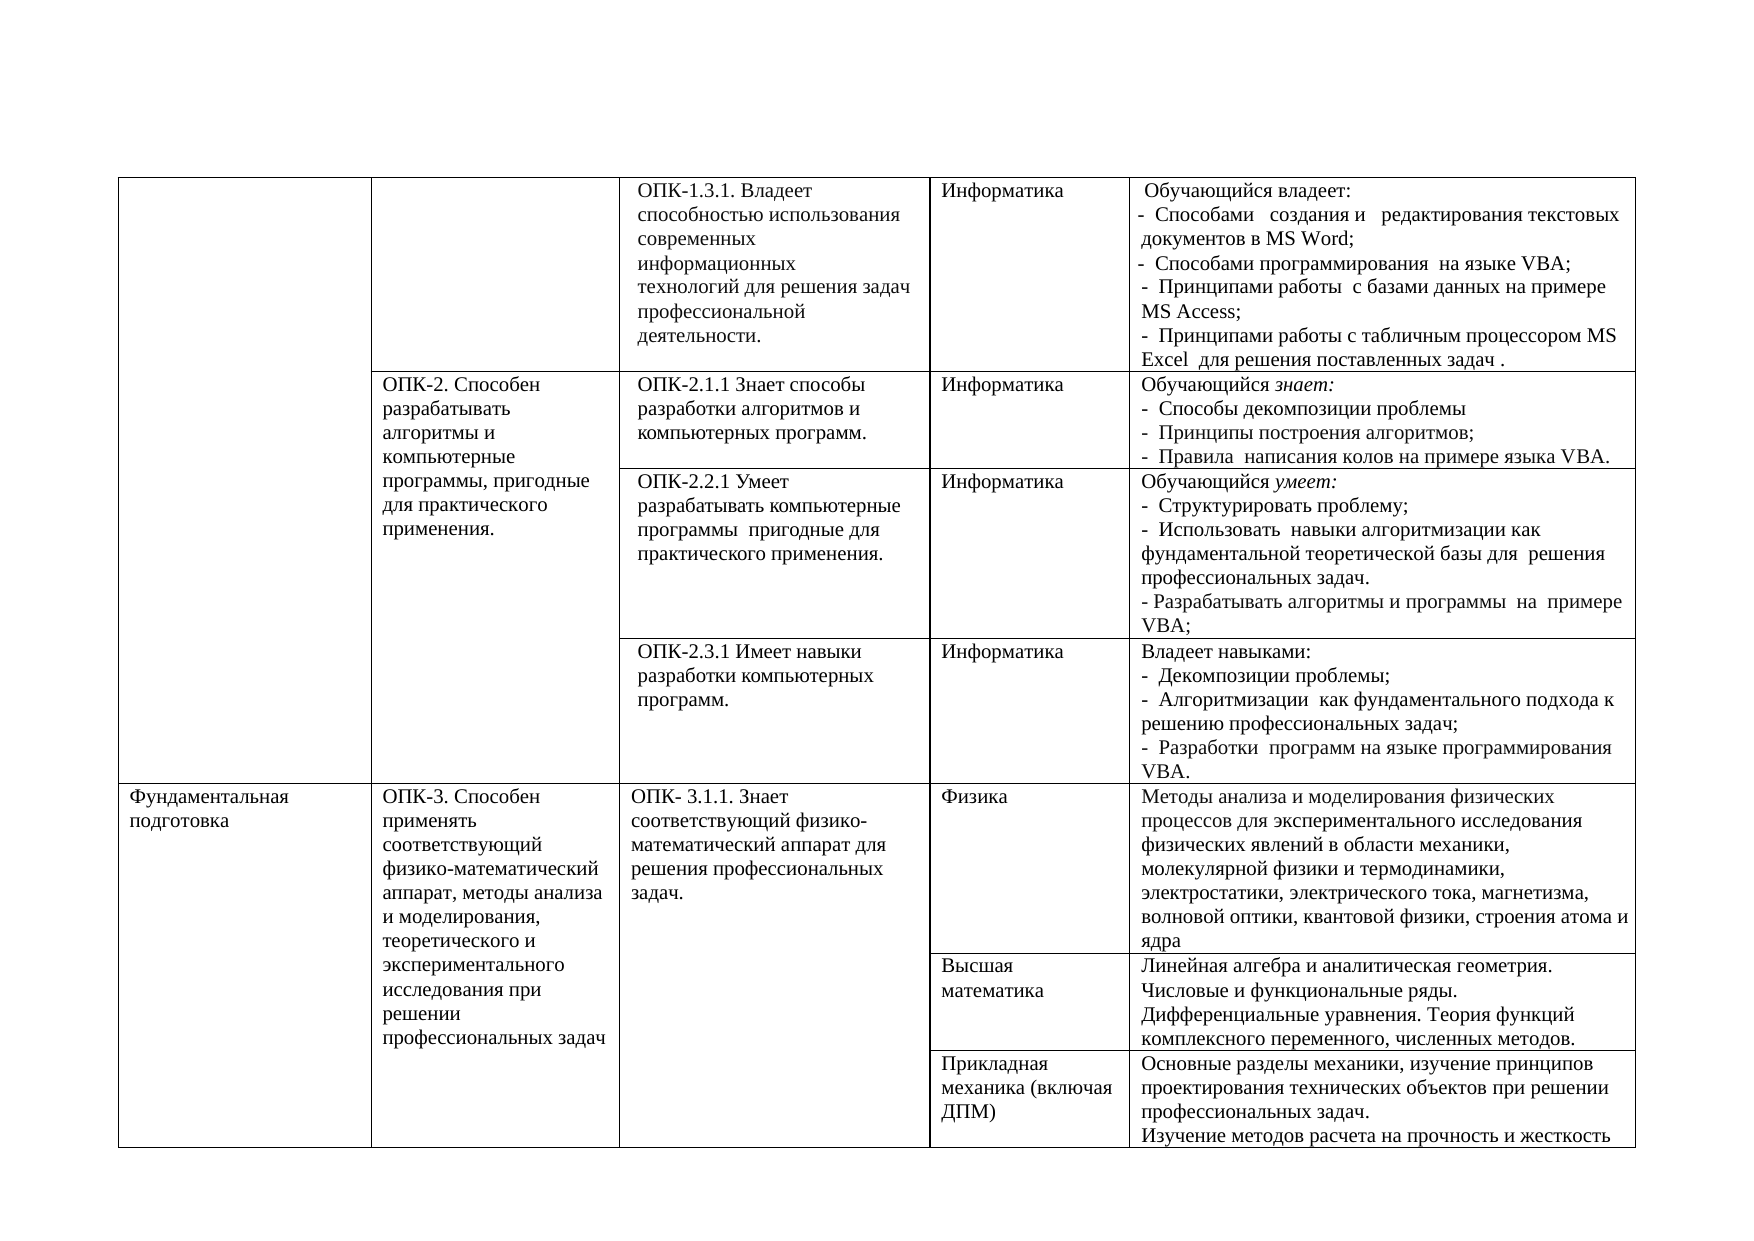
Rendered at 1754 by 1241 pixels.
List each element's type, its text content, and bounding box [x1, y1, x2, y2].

table_cell ОПК- 3.1.1. Знает соответствующий физико- математический аппарат для решения профессиональных задач. [620, 784, 929, 1147]
table_cell ОПК-2.1.1 Знает способы разработки алгоритмов и компьютерных программ. [620, 372, 929, 468]
table_cell Высшая математика [931, 954, 1129, 1050]
table_cell Фундаментальная подготовка [119, 784, 371, 1147]
table_cell Физика [931, 784, 1129, 952]
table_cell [1130, 1051, 1635, 1147]
table_cell ОПК-3. Способен применять соответствующий физико-математический аппарат, методы анализа и моделирования, теоретического и экспериментального исследования при решении профессиональных задач [372, 784, 619, 1147]
table_cell Информатика [931, 469, 1129, 637]
table_cell Линейная алгебра и аналитическая геометрия. Числовые и функциональные ряды. Дифференциальные уравнения. Теория функций комплексного переменного, численных методов. [1130, 954, 1635, 1050]
table_cell Информатика [931, 178, 1129, 371]
table_cell Обучающийся владеет: - Способами создания и редактирования текстовых документов в MS Word; - Способами программирования на языке VBA; - Принципами работы с базами данных на примере MS Access; - Принципами работы с табличным процессором MS Excel для решения поставленных задач . [1130, 178, 1635, 371]
table_cell Обучающийся знает: - Способы декомпозиции проблемы - Принципы построения алгоритмов; - Правила написания колов на примере языка VBA. [1130, 372, 1635, 468]
table_cell ОПК-2.3.1 Имеет навыки разработки компьютерных программ. [620, 639, 929, 783]
table_cell ОПК-2. Способен разрабатывать алгоритмы и компьютерные программы, пригодные для практического применения. [372, 372, 619, 783]
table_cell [931, 1051, 1129, 1147]
table_cell Информатика [931, 639, 1129, 783]
table_cell ОПК-1.3.1. Владеет способностью использования современных информационных технологий для решения задач профессиональной деятельности. [620, 178, 929, 371]
table_cell Информатика [931, 372, 1129, 468]
table_cell Обучающийся умеет: - Структурировать проблему; - Использовать навыки алгоритмизации как фундаментальной теоретической базы для решения профессиональных задач. - Разрабатывать алгоритмы и программы на примере VBA; [1130, 469, 1635, 637]
table_cell Владеет навыками: - Декомпозиции проблемы; - Алгоритмизации как фундаментального подхода к решению профессиональных задач; - Разработки программ на языке программирования VBA. [1130, 639, 1635, 783]
table_cell Методы анализа и моделирования физических процессов для экспериментального исследования физических явлений в области механики, молекулярной физики и термодинамики, электростатики, электрического тока, магнетизма, волновой оптики, квантовой физики, строения атома и ядра [1130, 784, 1635, 952]
table_cell ОПК-2.2.1 Умеет разрабатывать компьютерные программы пригодные для практического применения. [620, 469, 929, 637]
